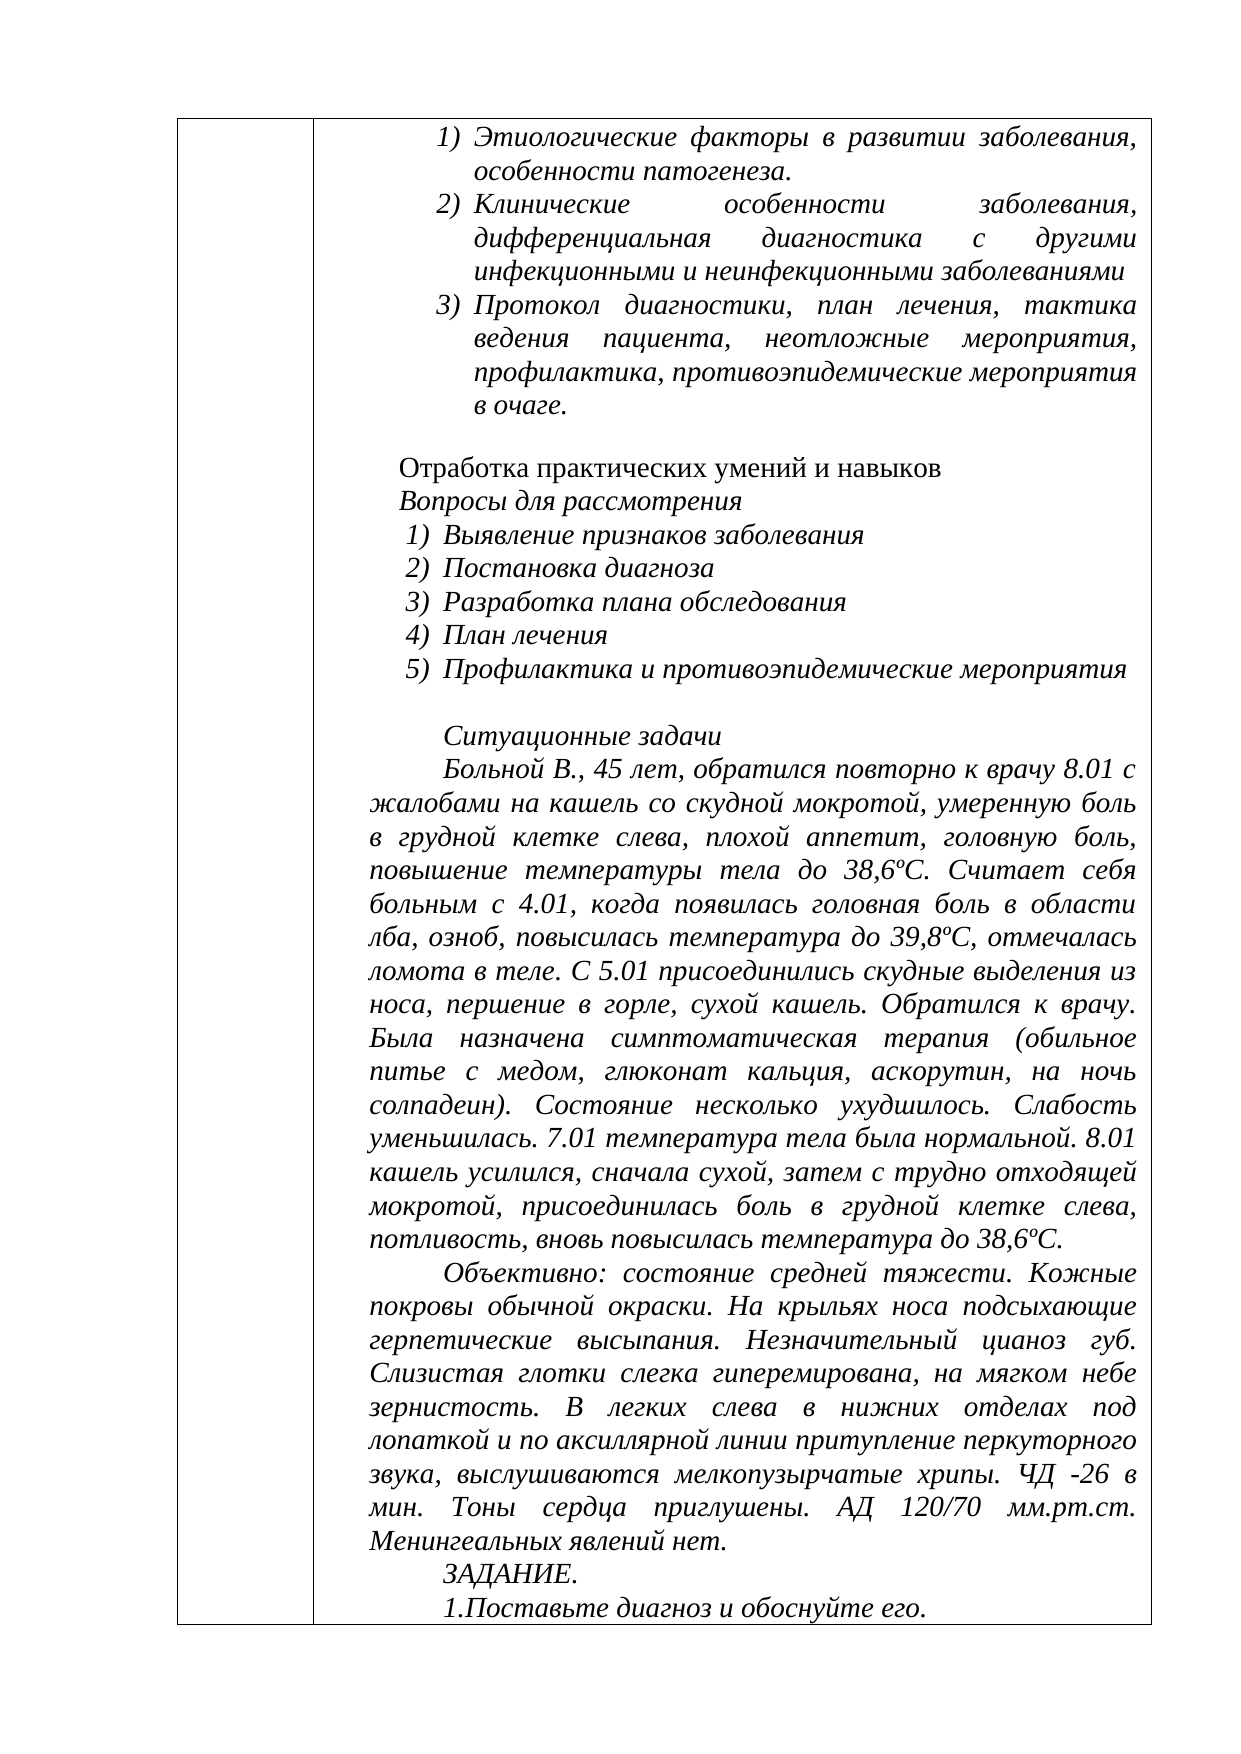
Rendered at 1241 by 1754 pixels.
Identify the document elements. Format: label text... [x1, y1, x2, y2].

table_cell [314, 119, 1151, 1624]
table_cell 3 [178, 119, 313, 1624]
